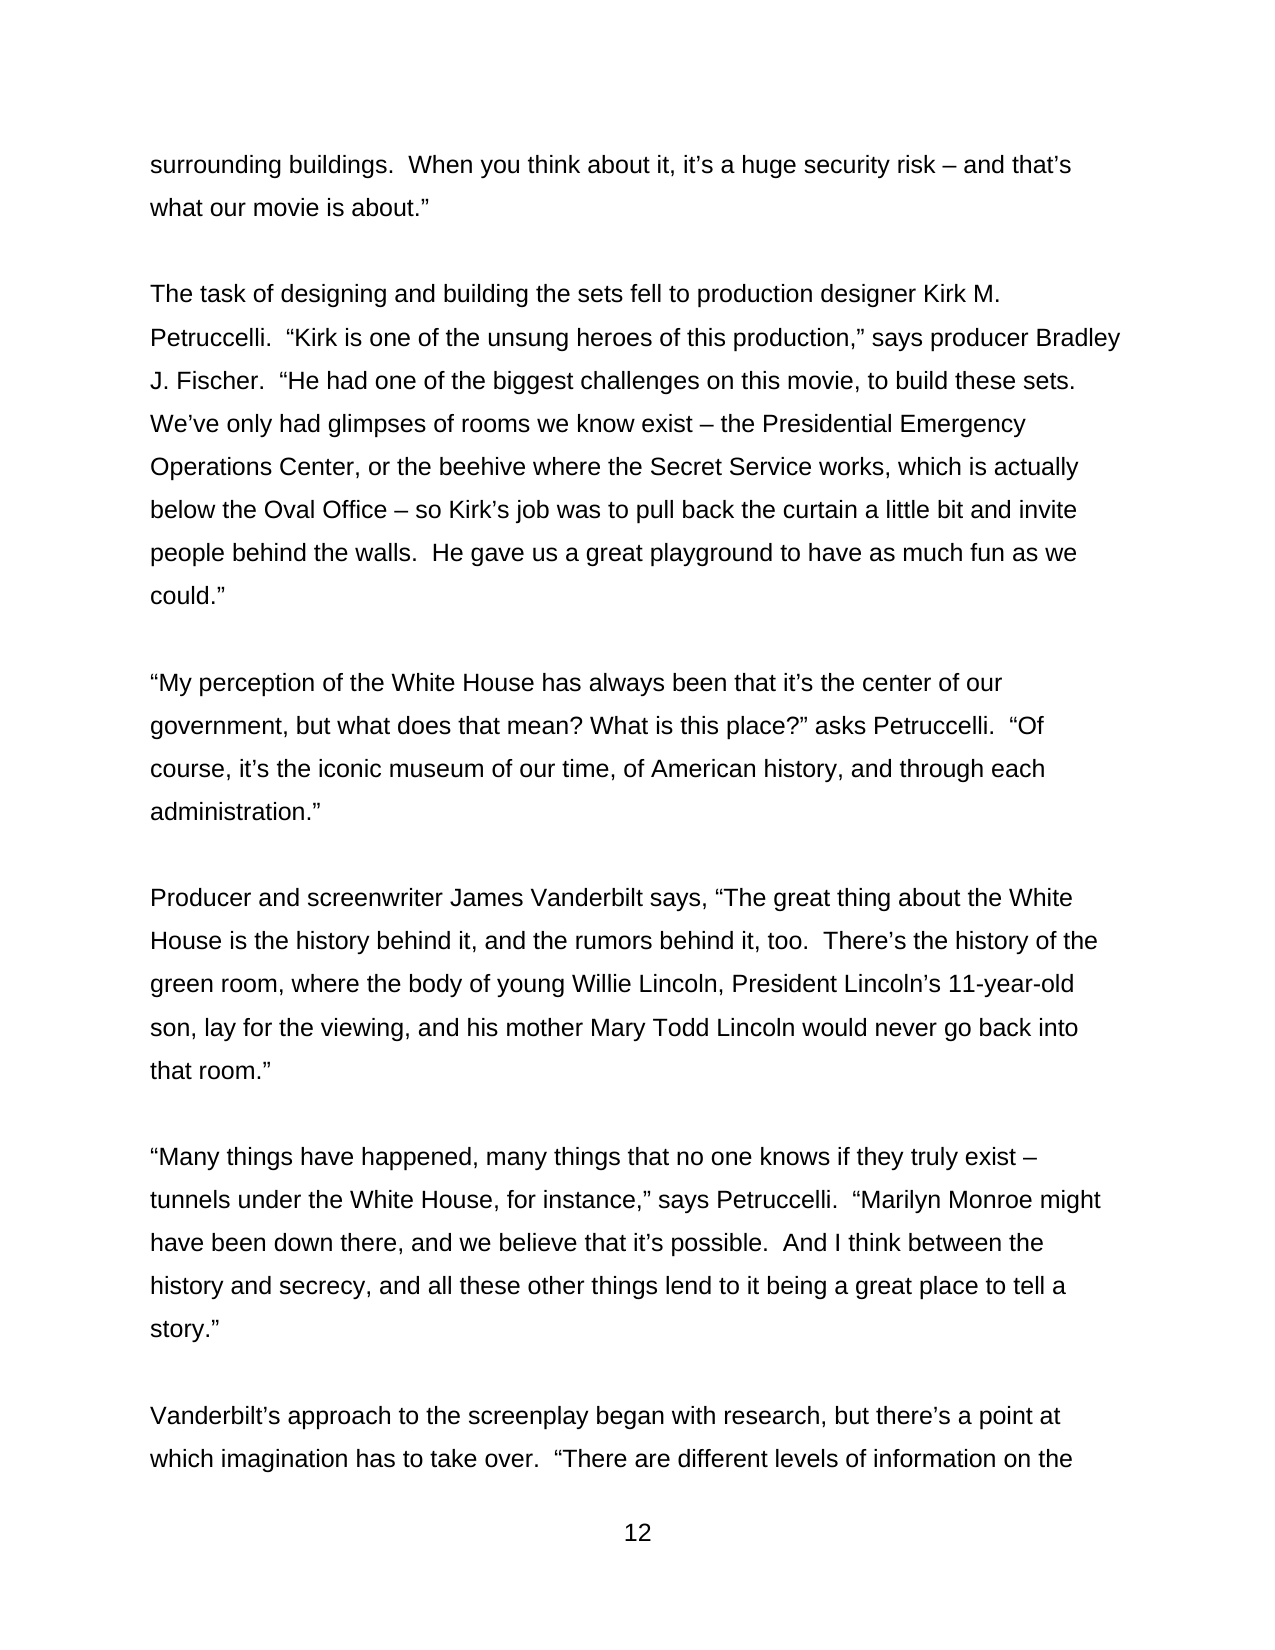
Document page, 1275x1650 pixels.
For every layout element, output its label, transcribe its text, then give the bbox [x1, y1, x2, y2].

text Producer and screenwriter James Vanderbilt says, “The great thing about the White House is the history behind it, and the rumors behind it, too. There’s the history of the green room, where the body of young Willie Lincoln, President Lincoln’s 11-year-old son, lay for the viewing, and his mother Mary Todd Lincoln would never go back into that room.” [150, 883, 1125, 1084]
text “Many things have happened, many things that no one knows if they truly exist – tunnels under the White House, for instance,” says Petruccelli. “Marilyn Monroe might have been down there, and we believe that it’s possible. And I think between the history and secrecy, and all these other things lend to it being a great place to tell a story.” [150, 1142, 1125, 1343]
text “My perception of the White House has always been that it’s the center of our government, but what does that mean? What is this place?” asks Petruccelli. “Of course, it’s the iconic museum of our time, of American history, and through each administration.” [150, 667, 1125, 826]
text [150, 150, 1125, 222]
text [150, 1401, 1125, 1472]
text The task of designing and building the sets fell to production designer Kirk M. Petruccelli. “Kirk is one of the unsung heroes of this production,” says producer Bradley J. Fischer. “He had one of the biggest challenges on this movie, to build these sets. We’ve only had glimpses of rooms we know exist – the Presidential Emergency Operations Center, or the beehive where the Secret Service works, which is actually below the Oval Office – so Kirk’s job was to pull back the curtain a little bit and invite people behind the walls. He gave us a great playground to have as much fun as we could.” [150, 279, 1125, 610]
